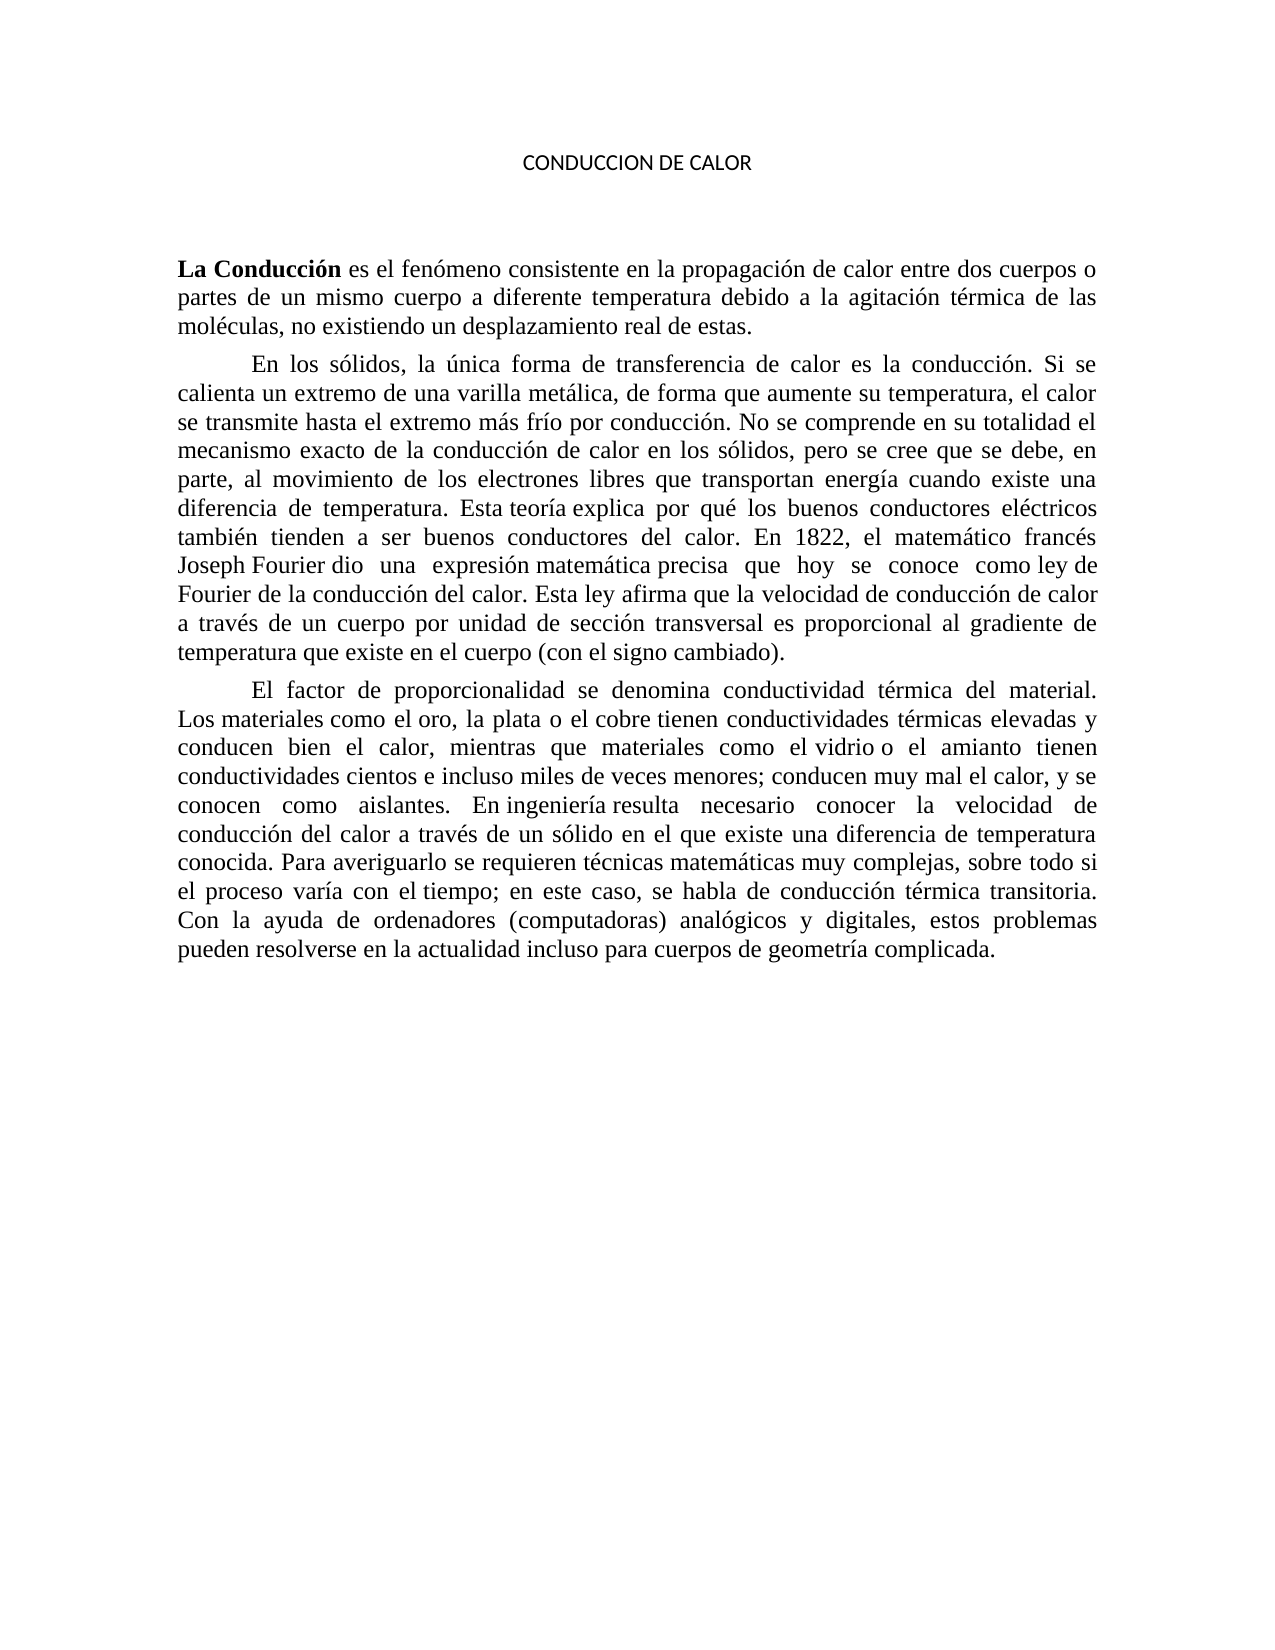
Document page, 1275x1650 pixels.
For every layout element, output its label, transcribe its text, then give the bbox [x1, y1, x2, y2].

text CONDUCCION DE CALOR [177, 148, 1098, 176]
text La Conducción es el fenómeno consistente en la propagación de calor entre dos cuerpos o partes de un mismo cuerpo a diferente temperatura debido a la agitación térmica de las moléculas, no existiendo un desplazamiento real de estas. [177, 254, 1098, 340]
text En los sólidos, la única forma de transferencia de calor es la conducción. Si se calienta un extremo de una varilla metálica, de forma que aumente su temperatura, el calor se transmite hasta el extremo más frío por conducción. No se comprende en su totalidad el mecanismo exacto de la conducción de calor en los sólidos, pero se cree que se debe, en parte, al movimiento de los electrones libres que transportan energía cuando existe una diferencia de temperatura. Esta teoría explica por qué los buenos conductores eléctricos también tienden a ser buenos conductores del calor. En 1822, el matemático francés Joseph Fourier dio una expresión matemática precisa que hoy se conoce como ley de Fourier de la conducción del calor. Esta ley afirma que la velocidad de conducción de calor a través de un cuerpo por unidad de sección transversal es proporcional al gradiente de temperatura que existe en el cuerpo (con el signo cambiado). [177, 349, 1098, 666]
text El factor de proporcionalidad se denomina conductividad térmica del material. Los materiales como el oro, la plata o el cobre tienen conductividades térmicas elevadas y conducen bien el calor, mientras que materiales como el vidrio o el amianto tienen conductividades cientos e incluso miles de veces menores; conducen muy mal el calor, y se conocen como aislantes. En ingeniería resulta necesario conocer la velocidad de conducción del calor a través de un sólido en el que existe una diferencia de temperatura conocida. Para averiguarlo se requieren técnicas matemáticas muy complejas, sobre todo si el proceso varía con el tiempo; en este caso, se habla de conducción térmica transitoria. Con la ayuda de ordenadores (computadoras) analógicos y digitales, estos problemas pueden resolverse en la actualidad incluso para cuerpos de geometría complicada. [177, 675, 1098, 962]
